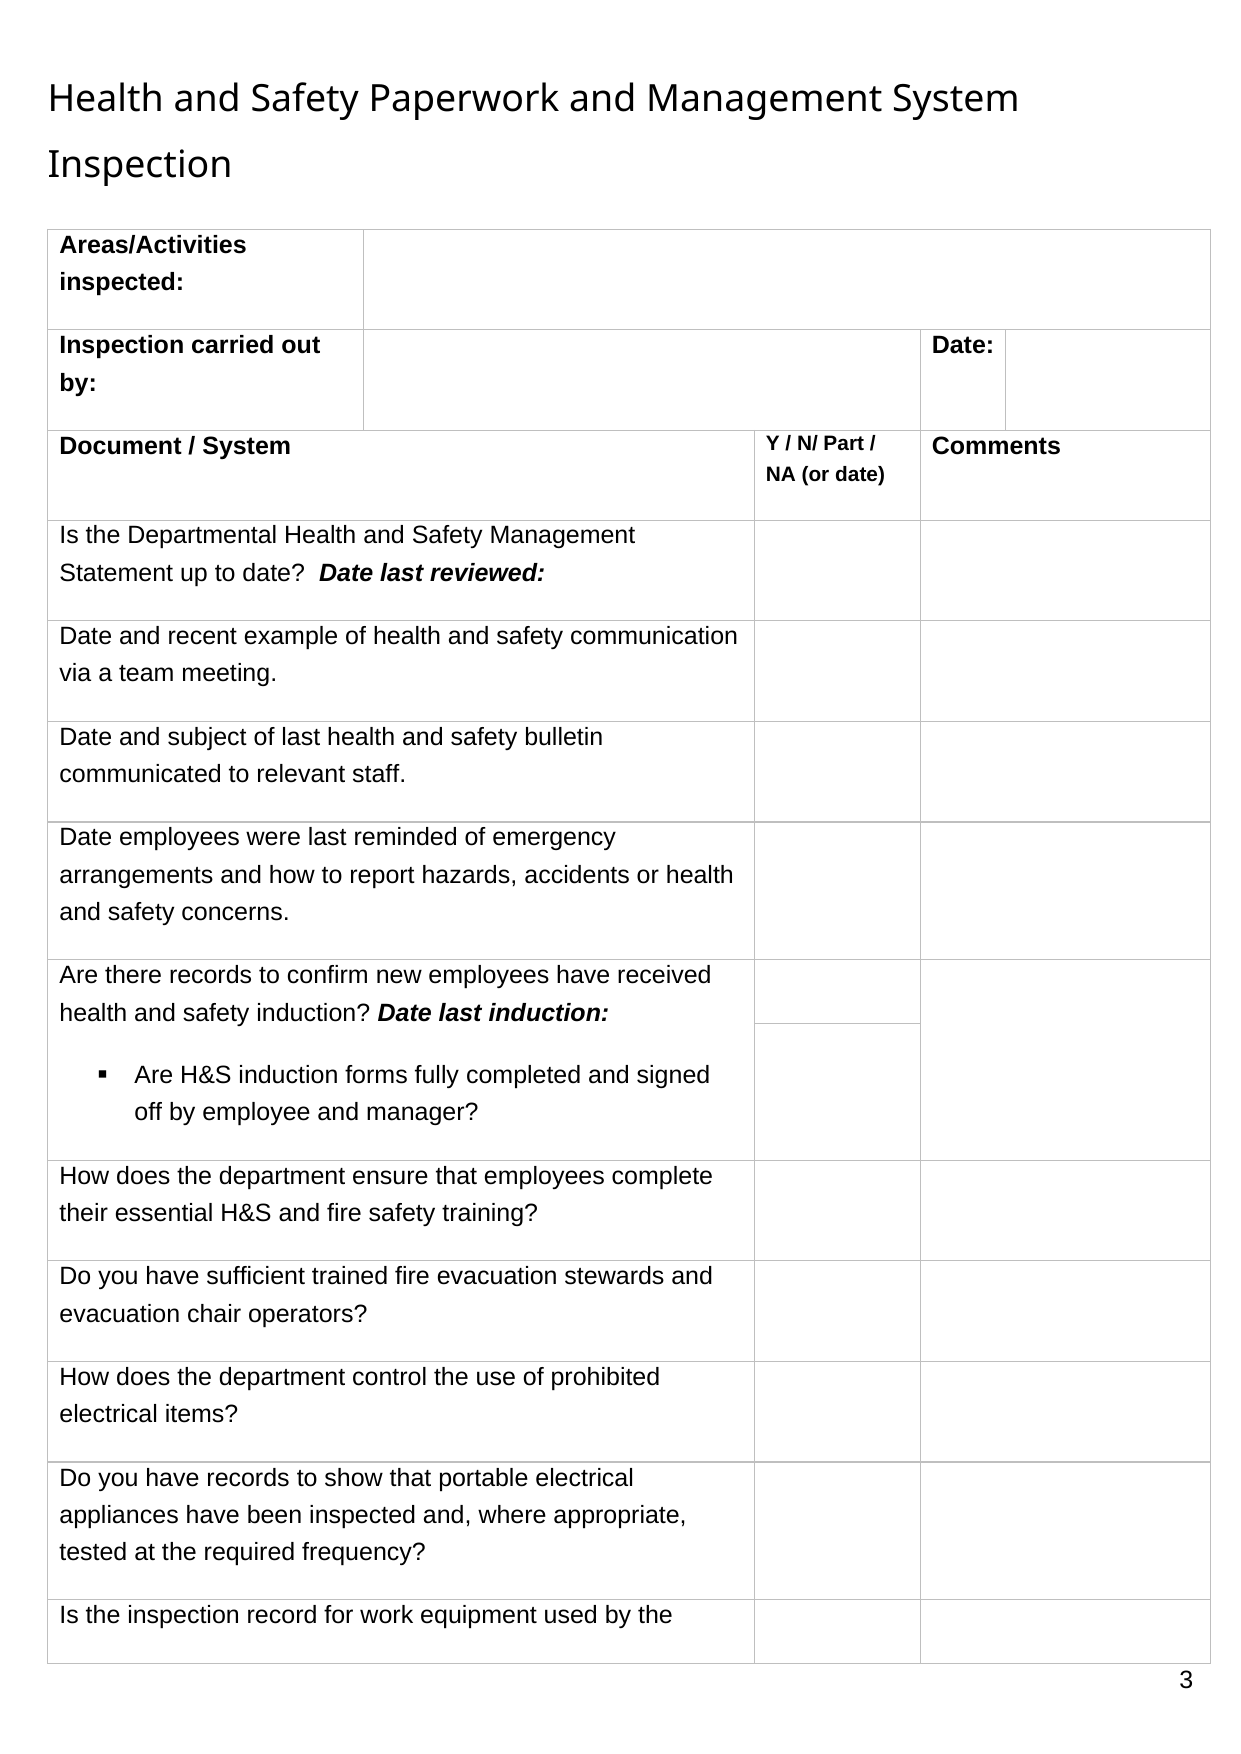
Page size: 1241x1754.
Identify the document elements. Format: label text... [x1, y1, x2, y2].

table_cell [755, 1161, 920, 1260]
table_cell Comments [921, 431, 1210, 519]
table_cell [755, 960, 920, 1023]
table_cell Do you have sufficient trained fire evacuation stewards and evacuation chair operators? [48, 1261, 754, 1361]
table_cell How does the department control the use of prohibited electrical items? [48, 1362, 754, 1461]
table_cell [755, 823, 920, 959]
table_cell [921, 621, 1210, 721]
table_cell [921, 823, 1210, 959]
table_cell [921, 1600, 1210, 1663]
table_cell Inspection carried out by: [48, 330, 363, 430]
table_cell [921, 722, 1210, 821]
table_cell [755, 1261, 920, 1361]
subtitle Health and Safety Paperwork and Management System Inspection [47, 71, 1193, 188]
table_cell [1006, 330, 1210, 430]
table_header [364, 230, 1210, 329]
table_cell [755, 1600, 920, 1663]
table_cell [921, 1463, 1210, 1599]
table_cell Document / System [48, 431, 754, 519]
table_header Areas/Activities inspected: [48, 230, 363, 329]
table_cell [364, 330, 920, 430]
table_cell Date and subject of last health and safety bulletin communicated to relevant staff. [48, 722, 754, 821]
table_cell [755, 1362, 920, 1461]
table_cell Do you have records to show that portable electrical appliances have been inspected and, where appropriate, tested at the required frequency? [48, 1463, 754, 1599]
table_cell [921, 1362, 1210, 1461]
table_cell [755, 1024, 920, 1159]
table_cell [755, 722, 920, 821]
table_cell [48, 1600, 754, 1663]
table_cell Date and recent example of health and safety communication via a team meeting. [48, 621, 754, 721]
table_cell Is the Departmental Health and Safety Management Statement up to date? Date last reviewed: [48, 521, 754, 620]
table_cell Date: [921, 330, 1005, 430]
table_cell [755, 621, 920, 721]
table_cell [921, 1261, 1210, 1361]
table_cell [755, 1463, 920, 1599]
table_cell [921, 521, 1210, 620]
table_cell How does the department ensure that employees complete their essential H&S and fire safety training? [48, 1161, 754, 1260]
table_cell Y / N/ Part / NA (or date) [755, 431, 920, 519]
table_cell [921, 1161, 1210, 1260]
table_cell [755, 521, 920, 620]
table_cell [921, 960, 1210, 1159]
table_cell Date employees were last reminded of emergency arrangements and how to report hazards, accidents or health and safety concerns. [48, 823, 754, 959]
table_cell Are there records to confirm new employees have received health and safety induction? Date last induction: Are H&S induction forms fully completed and signed off by employee and manager? [48, 960, 754, 1159]
